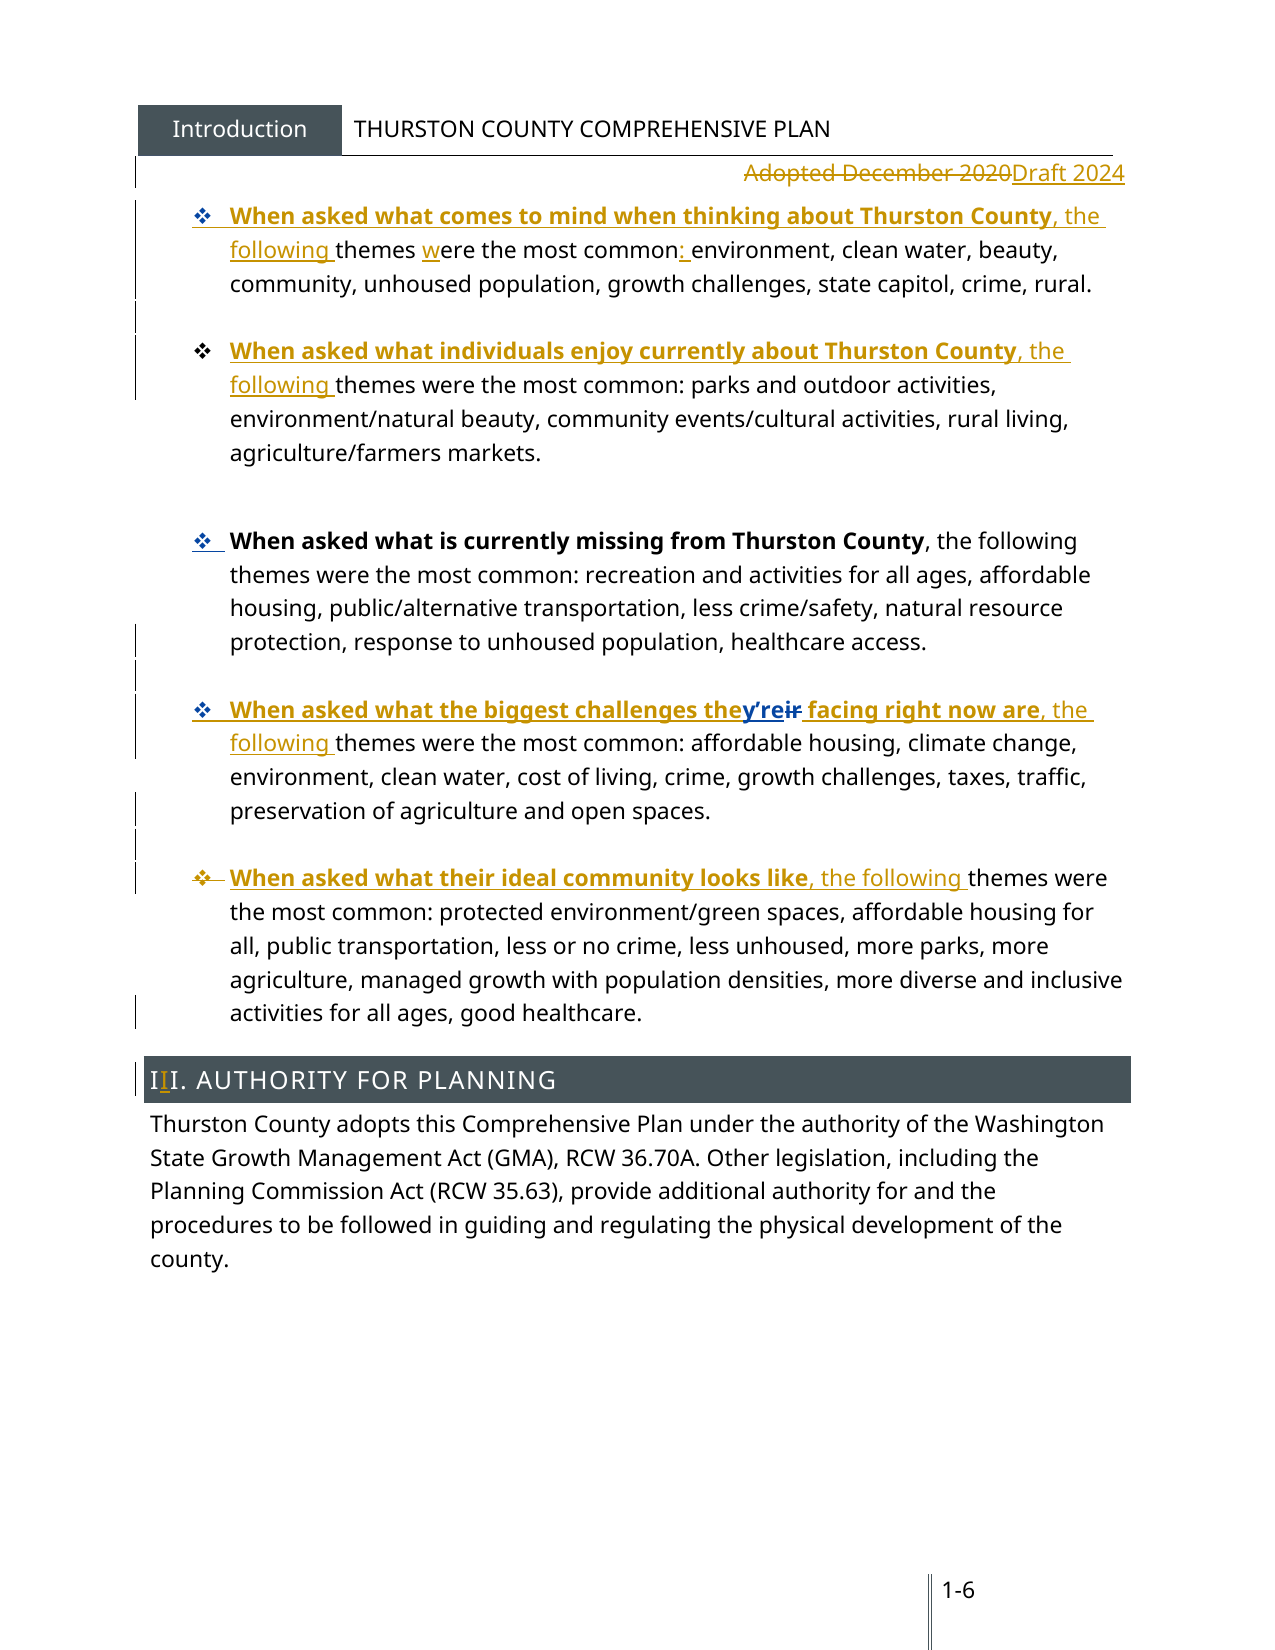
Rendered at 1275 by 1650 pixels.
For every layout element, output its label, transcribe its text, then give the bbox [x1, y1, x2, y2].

subtitle II. AUTHORITY FOR PLANNING [150, 1062, 1125, 1096]
list themes were the most common: parks and outdoor activities, environment/natural beauty, community events/cultural activities, rural living, agriculture/farmers markets. [192, 335, 1125, 468]
list When asked what is currently missing from Thurston County, the following themes were the most common: recreation and activities for all ages, affordable housing, public/alternative transportation, less crime/safety, natural resource protection, response to unhoused population, healthcare access. [192, 525, 1125, 657]
list themes were the most common: protected environment/green spaces, affordable housing for all, public transportation, less or no crime, less unhoused, more parks, more agriculture, managed growth with population densities, more diverse and inclusive activities for all ages, good healthcare. [192, 862, 1125, 1028]
list themes ere the most commonenvironment, clean water, beauty, community, unhoused population, growth challenges, state capitol, crime, rural. [192, 200, 1125, 299]
list themes were the most common: affordable housing, climate change, environment, clean water, cost of living, crime, growth challenges, taxes, traffic, preservation of agriculture and open spaces. [192, 693, 1125, 826]
text Thurston County adopts this Comprehensive Plan under the authority of the Washington State Growth Management Act (GMA), RCW 36.70A. Other legislation, including the Planning Commission Act (RCW 35.63), provide additional authority for and the procedures to be followed in guiding and regulating the physical development of the county. [150, 1108, 1125, 1274]
